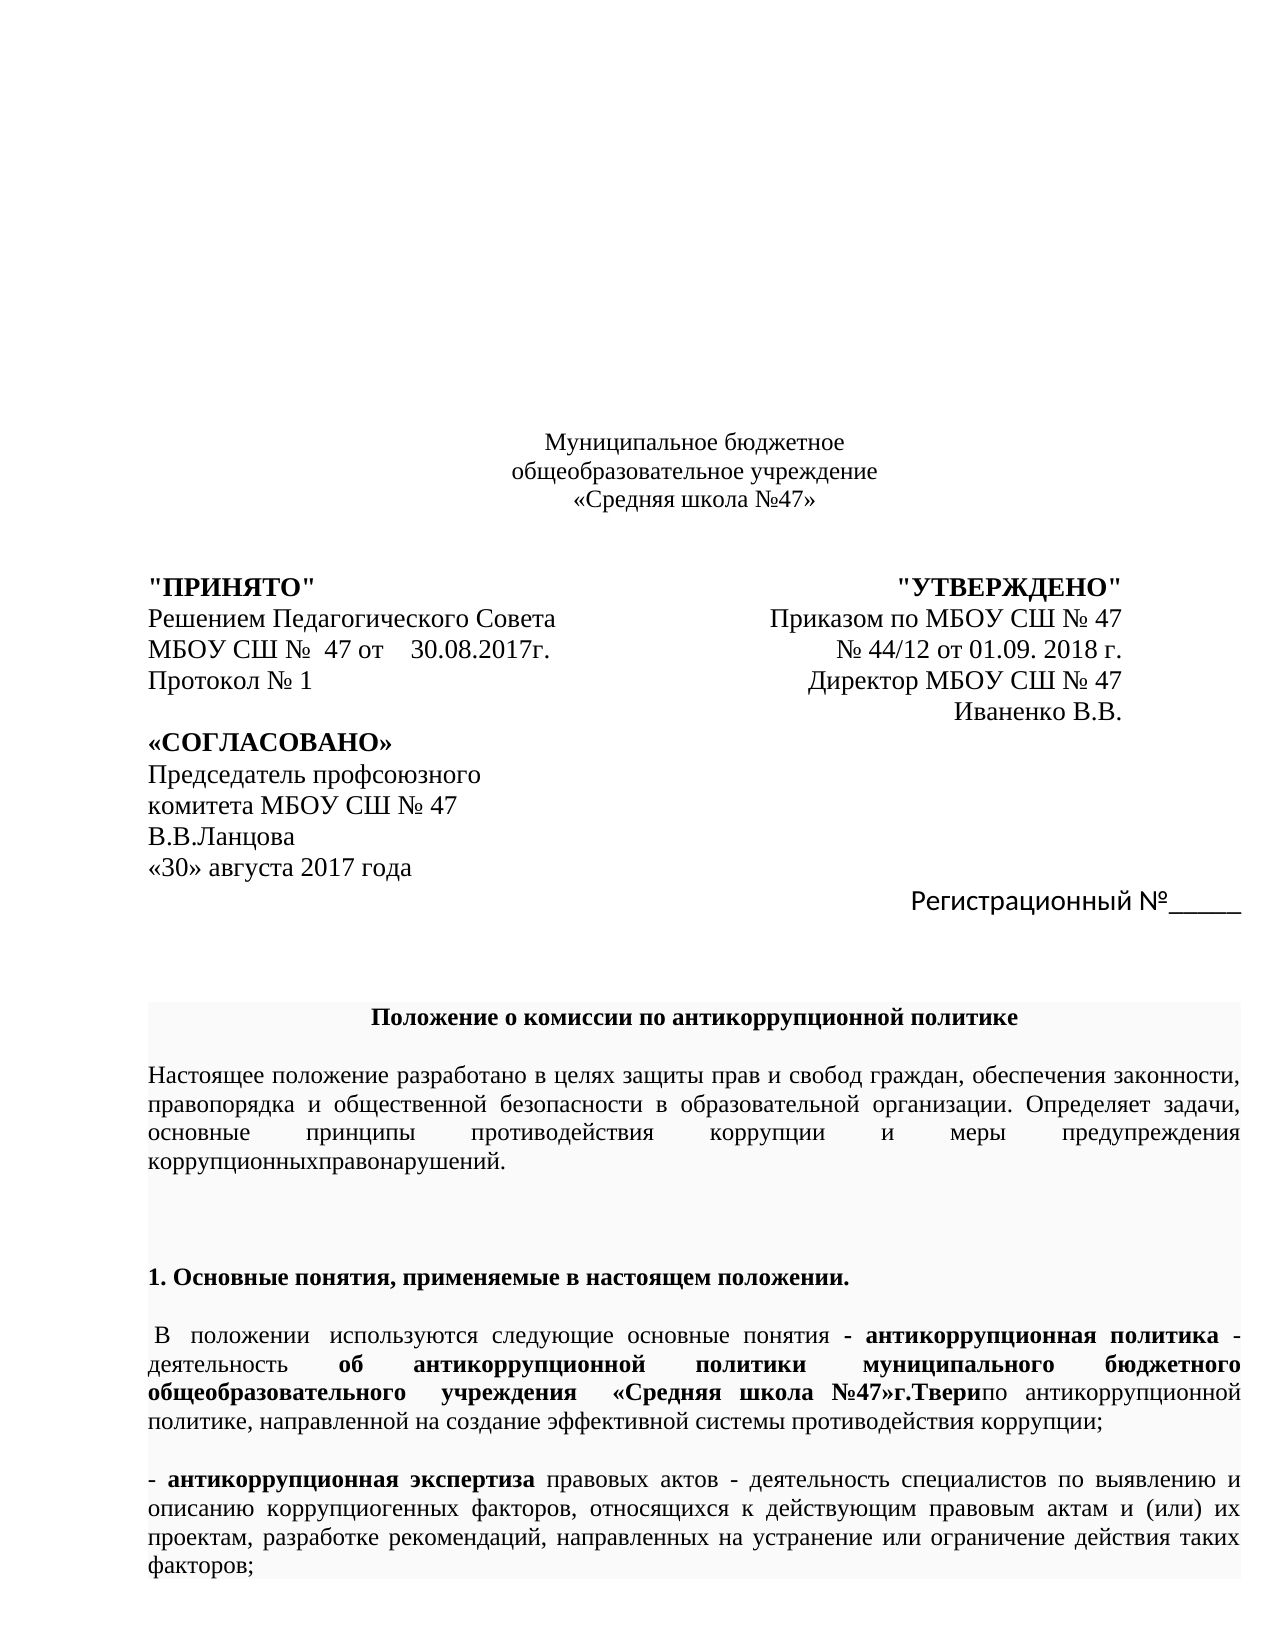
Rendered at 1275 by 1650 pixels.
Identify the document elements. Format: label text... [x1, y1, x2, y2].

text Настоящее положение разработано в целях защиты прав и свобод граждан, обеспечения законности, правопорядка и общественной безопасности в образовательной организации. Определяет задачи, основные принципы противодействия коррупции и меры предупреждения коррупционныхправонарушений. [148, 1060, 1241, 1175]
text - антикоррупционная экспертиза правовых актов - деятельность специалистов по выявлению и описанию коррупциогенных факторов, относящихся к действующим правовым актам и (или) их проектам, разработке рекомендаций, направленных на устранение или ограничение действия таких факторов; [148, 1464, 1241, 1579]
table_header "УТВЕРЖДЕНО" Приказом по МБОУ СШ № 47 № 44/12 от 01.09. 2018 г. Директор МБОУ СШ № 47 Иваненко В.В. [635, 571, 1133, 727]
text комитета МБОУ СШ № 47 [148, 789, 1241, 820]
text Председатель профсоюзного [148, 758, 1241, 789]
text общеобразовательное учреждение [148, 456, 1241, 484]
text «Средняя школа №47» [148, 484, 1241, 513]
table_header "ПРИНЯТО" Решением Педагогического Совета МБОУ СШ № 47 от 30.08.2017г. Протокол № 1 [136, 571, 635, 727]
text Регистрационный №_____ [148, 882, 1241, 918]
text «СОГЛАСОВАНО» [148, 727, 1241, 758]
text «30» августа 2017 года [148, 851, 1241, 882]
text Муниципальное бюджетное [148, 427, 1241, 456]
text 1. Основные понятия, применяемые в настоящем положении. [148, 1262, 1241, 1291]
text В положении используются следующие основные понятия - антикоррупционная политика - деятельность об антикоррупционной политики муниципального бюджетного общеобразовательного учреждения «Средняя школа №47»г.Тверипо антикоррупционной политике, направленной на создание эффективной системы противодействия коррупции; [148, 1320, 1241, 1435]
text В.В.Ланцова [148, 820, 1241, 851]
text Положение о комиссии по антикоррупционной политике [148, 1002, 1241, 1031]
